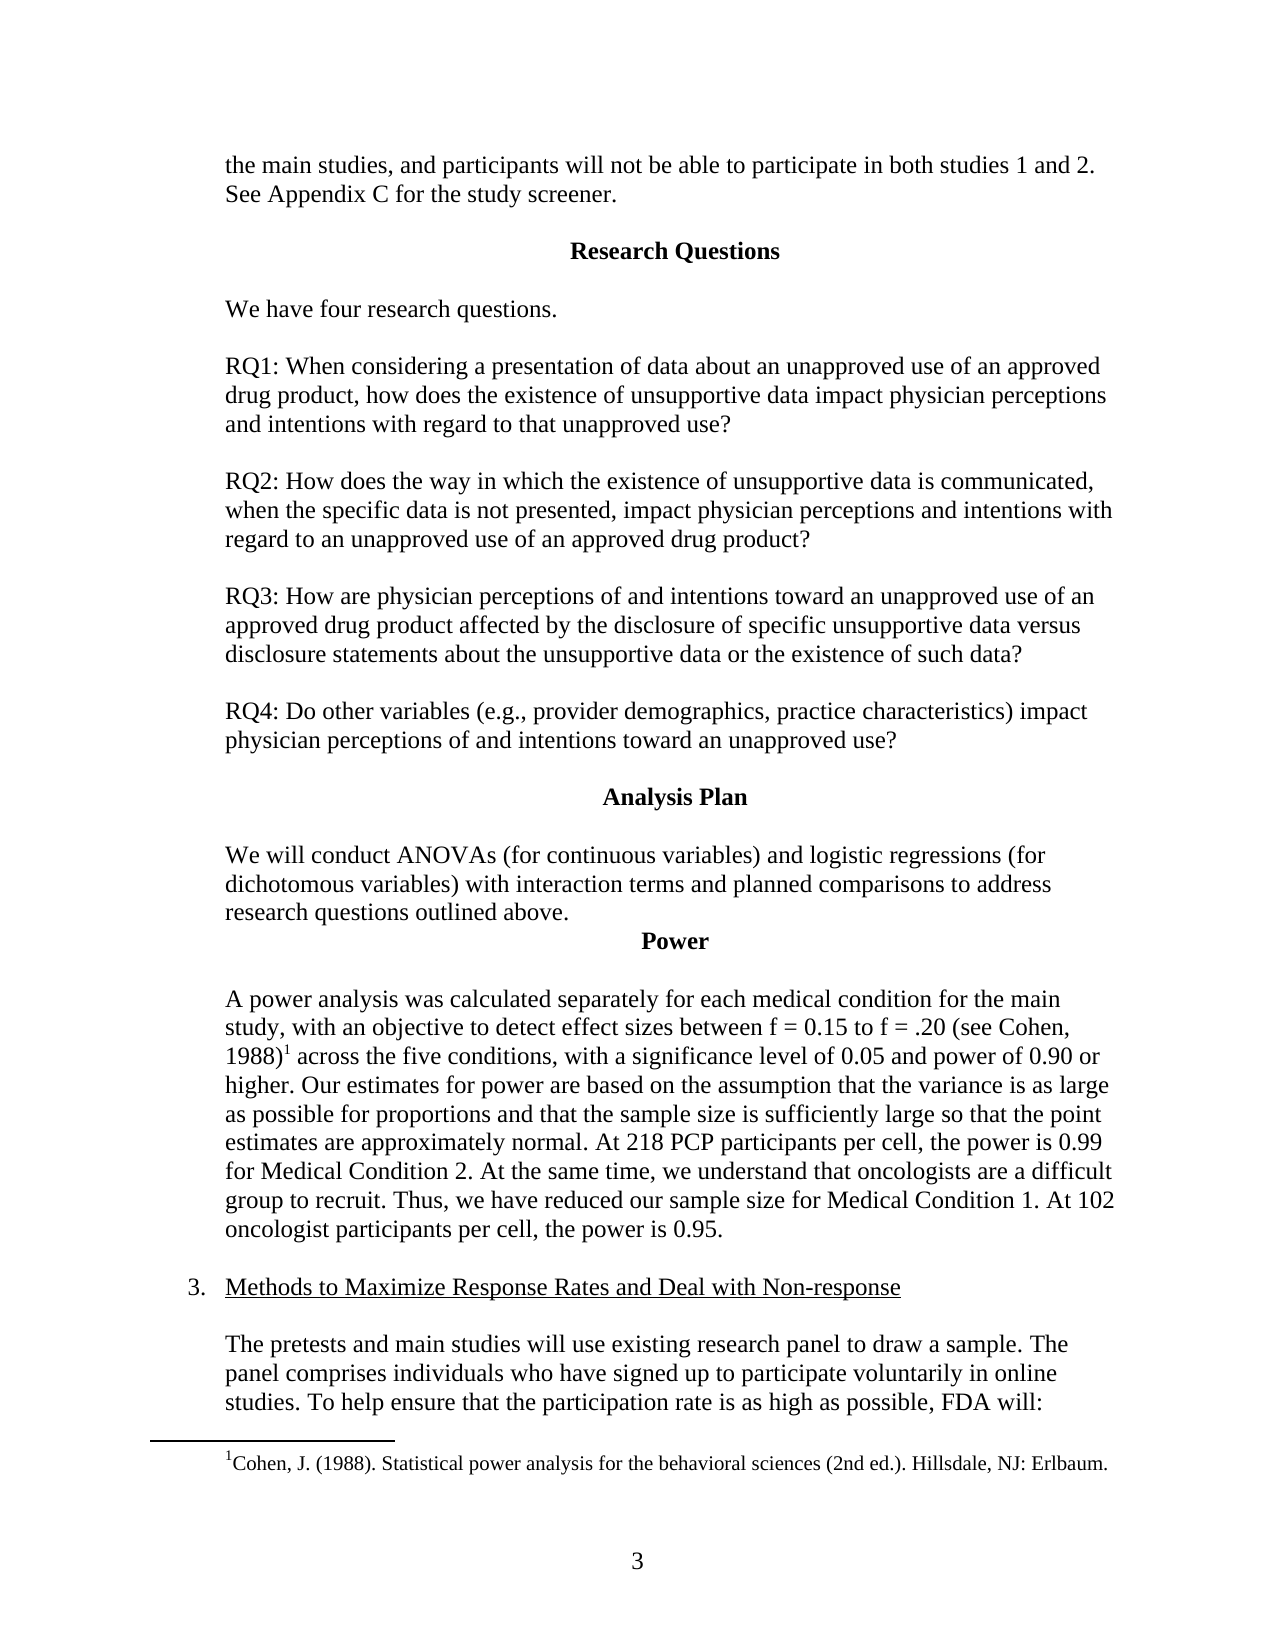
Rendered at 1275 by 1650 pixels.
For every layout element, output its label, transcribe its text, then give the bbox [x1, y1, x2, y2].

text We have four research questions. [225, 294, 1125, 322]
text RQ4: Do other variables (e.g., provider demographics, practice characteristics) impact physician perceptions of and intentions toward an unapproved use? [225, 696, 1125, 754]
text RQ3: How are physician perceptions of and intentions toward an unapproved use of an approved drug product affected by the disclosure of specific unsupportive data versus disclosure statements about the unsupportive data or the existence of such data? [225, 581, 1125, 667]
text Analysis Plan [225, 782, 1125, 811]
list Methods to Maximize Response Rates and Deal with Non-response [187, 1272, 1125, 1300]
text RQ2: How does the way in which the existence of unsupportive data is communicated, when the specific data is not presented, impact physician perceptions and intentions with regard to an unapproved use of an approved drug product? [225, 466, 1125, 552]
text Research Questions [225, 236, 1125, 265]
text We will conduct ANOVAs (for continuous variables) and logistic regressions (for dichotomous variables) with interaction terms and planned comparisons to address research questions outlined above. [225, 840, 1125, 926]
text Power [225, 926, 1125, 955]
text RQ1: When considering a presentation of data about an unapproved use of an approved drug product, how does the existence of unsupportive data impact physician perceptions and intentions with regard to that unapproved use? [225, 351, 1125, 437]
text A power analysis was calculated separately for each medical condition for the main study, with an objective to detect effect sizes between f = 0.15 to f = .20 (see Cohen, 1988) across the five conditions, with a significance level of 0.05 and power of 0.90 or higher. Our estimates for power are based on the assumption that the variance is as large as possible for proportions and that the sample size is sufficiently large so that the point estimates are approximately normal. At 218 PCP participants per cell, the power is 0.99 for Medical Condition 2. At the same time, we understand that oncologists are a difficult group to recruit. Thus, we have reduced our sample size for Medical Condition 1. At 102 oncologist participants per cell, the power is 0.95. [225, 984, 1125, 1242]
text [225, 150, 1125, 207]
text The pretests and main studies will use existing research panel to draw a sample. The panel comprises individuals who have signed up to participate voluntarily in online studies. To help ensure that the participation rate is as high as possible, FDA will: [225, 1329, 1125, 1416]
